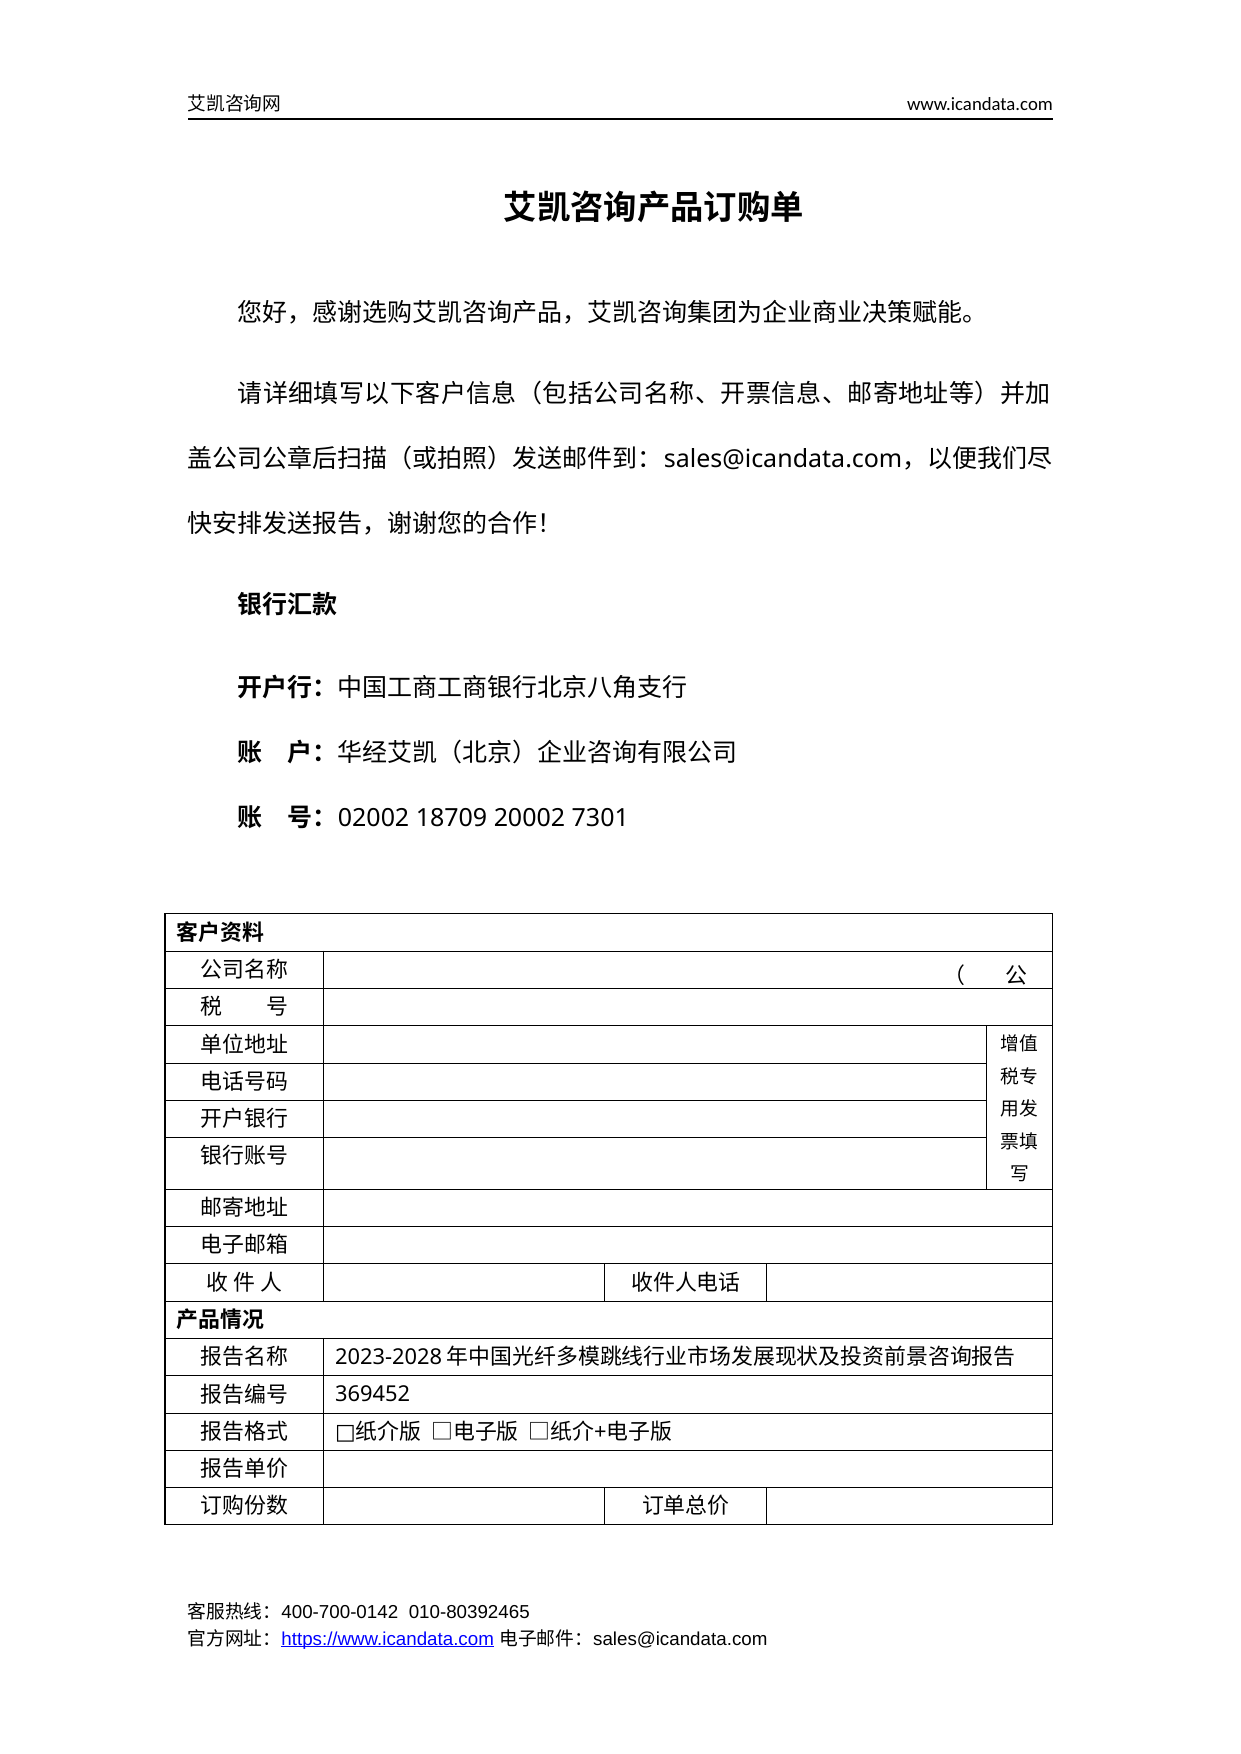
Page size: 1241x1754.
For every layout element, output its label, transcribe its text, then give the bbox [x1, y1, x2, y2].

table_cell [324, 1264, 604, 1301]
table_cell 报告编号 [166, 1376, 323, 1412]
table_cell [767, 1488, 1052, 1524]
text 账 户：华经艾凯（北京）企业咨询有限公司 [187, 718, 1053, 783]
table_cell [324, 1138, 986, 1189]
table_cell 邮寄地址 [166, 1190, 323, 1226]
table_cell 报告格式 [166, 1414, 323, 1450]
table_cell [324, 989, 1052, 1025]
text 您好，感谢选购艾凯咨询产品，艾凯咨询集团为企业商业决策赋能。 [187, 278, 1053, 343]
table_cell 电话号码 [166, 1064, 323, 1100]
table_cell 增值税专用发票填写 [987, 1026, 1052, 1189]
table_cell 银行账号 [166, 1138, 323, 1189]
table_cell 报告单价 [166, 1451, 323, 1487]
text 账 号：02002 18709 20002 7301 [187, 783, 1053, 848]
table_header 客户资料 [166, 914, 1052, 951]
table_cell 收 件 人 [166, 1264, 323, 1301]
table_cell 2023-2028年中国光纤多模跳线行业市场发展现状及投资前景咨询报告 [324, 1339, 1052, 1375]
table_cell [324, 952, 1052, 988]
table_cell [324, 1488, 604, 1524]
text 艾凯咨询产品订购单 [187, 172, 1053, 237]
table_cell 369452 [324, 1376, 1052, 1412]
table_cell [324, 1227, 1052, 1263]
table_cell [324, 1101, 986, 1137]
table_cell 报告名称 [166, 1339, 323, 1375]
table_cell 订购份数 [166, 1488, 323, 1524]
table_cell 电子邮箱 [166, 1227, 323, 1263]
table_cell 收件人电话 [605, 1264, 766, 1301]
table_cell 税 号 [166, 989, 323, 1025]
table_cell 公司名称 [166, 952, 323, 988]
table_cell 单位地址 [166, 1026, 323, 1062]
table_cell □纸介版 □电子版 □纸介+电子版 [324, 1414, 1052, 1450]
table_cell [324, 1451, 1052, 1487]
text 请详细填写以下客户信息（包括公司名称、开票信息、邮寄地址等）并加盖公司公章后扫描（或拍照）发送邮件到：sales@icandata.com，以便我们尽快安排发送报告，谢谢您的合作！ [187, 359, 1053, 554]
table_cell 开户银行 [166, 1101, 323, 1137]
text 开户行：中国工商工商银行北京八角支行 [187, 653, 1053, 718]
table_cell 产品情况 [166, 1302, 1052, 1338]
table_cell [324, 1026, 986, 1062]
table_cell 订单总价 [605, 1488, 766, 1524]
text 银行汇款 [187, 570, 1053, 635]
table_cell [767, 1264, 1052, 1301]
table_cell [324, 1190, 1052, 1226]
table_cell [324, 1064, 986, 1100]
